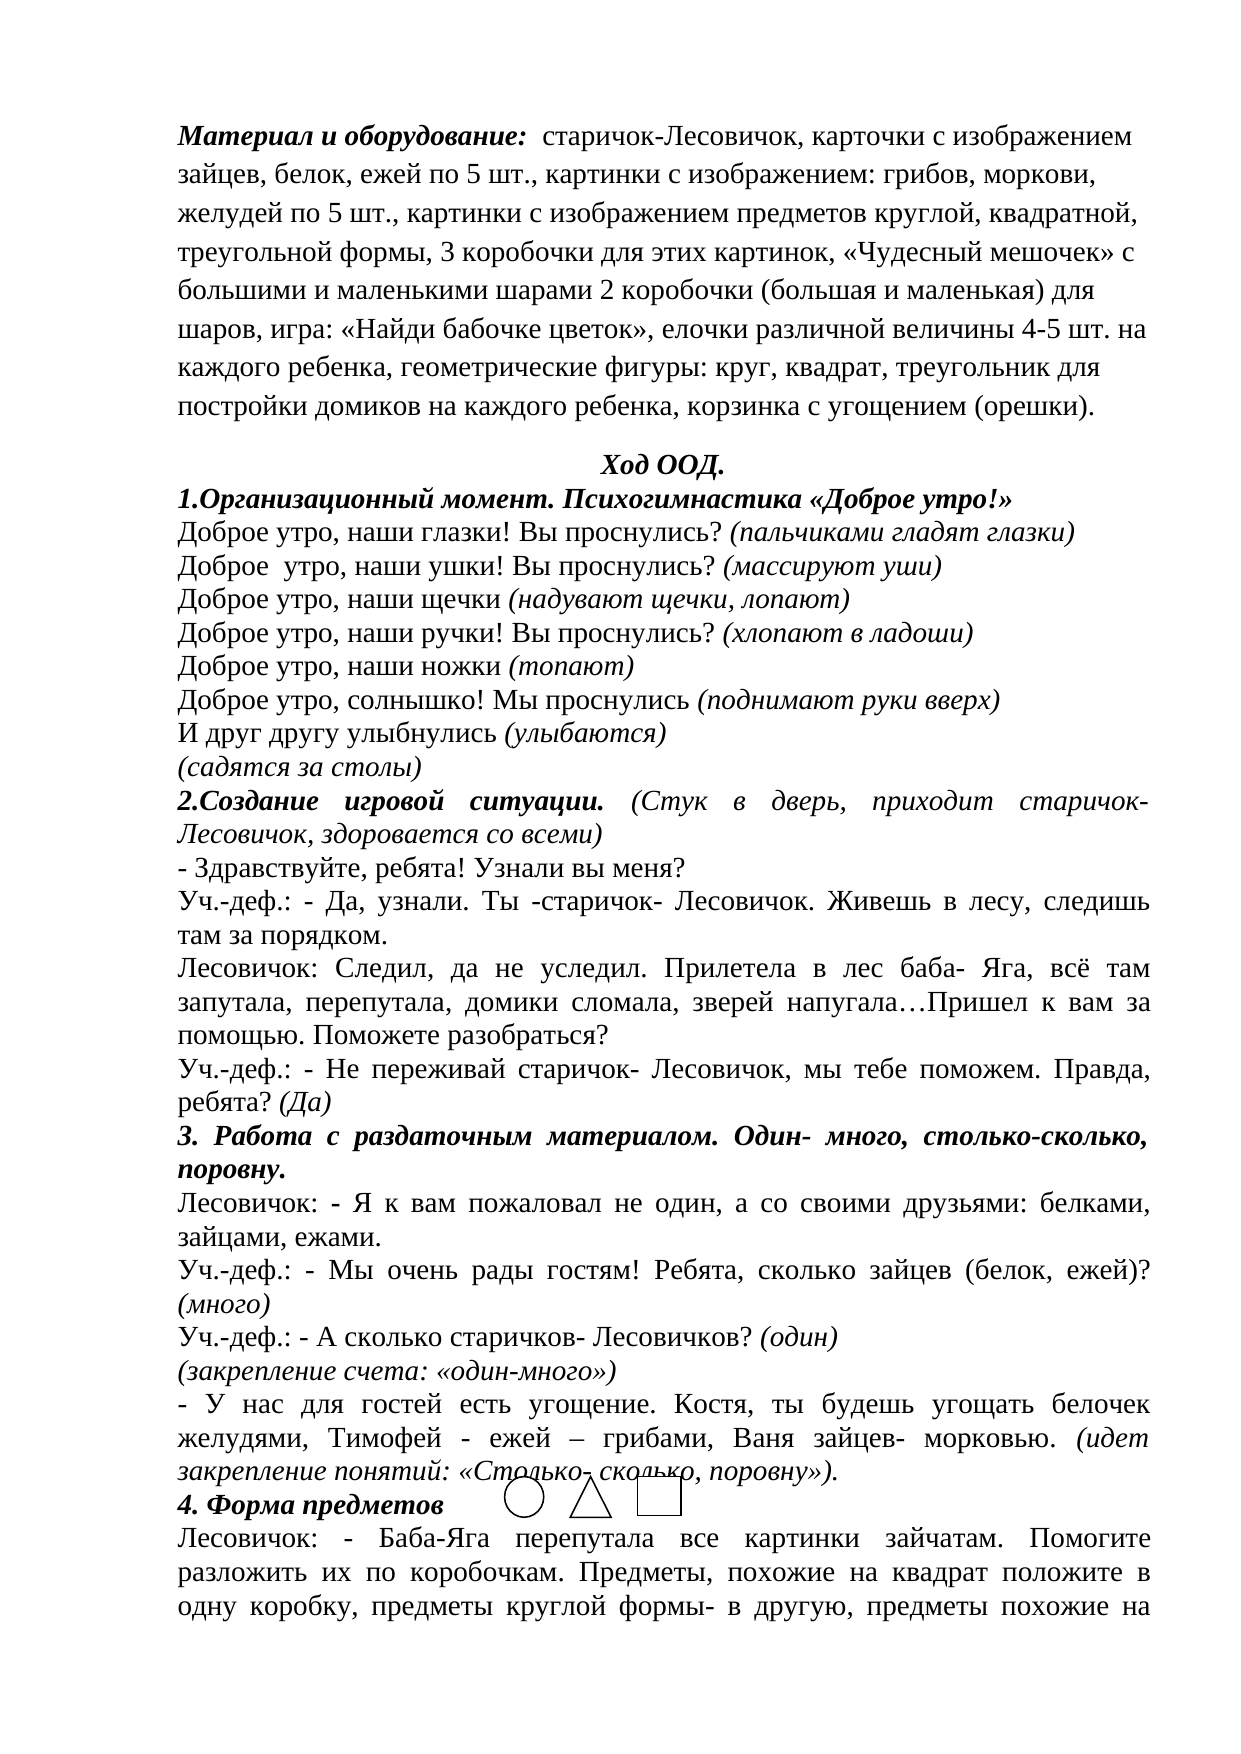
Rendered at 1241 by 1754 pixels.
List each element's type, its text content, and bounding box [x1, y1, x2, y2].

text - У нас для гостей есть угощение. Костя, ты будешь угощать белочек желудями, Тимофей - ежей – грибами, Ваня зайцев- морковью. (идет закрепление понятий: «Столько- сколько, поровну»). [177, 1386, 1152, 1487]
text Уч.-деф.: - Да, узнали. Ты -старичок- Лесовичок. Живешь в лесу, следишь там за порядком. [177, 883, 1152, 950]
text Материал и оборудование: старичок-Лесовичок, карточки с изображением зайцев, белок, ежей по 5 шт., картинки с изображением: грибов, моркови, желудей по 5 шт., картинки с изображением предметов круглой, квадратной, треугольной формы, 3 коробочки для этих картинок, «Чудесный мешочек» с большими и маленькими шарами 2 коробочки (большая и маленькая) для шаров, игра: «Найди бабочке цветок», елочки различной величины 4-5 шт. на каждого ребенка, геометрические фигуры: круг, квадрат, треугольник для постройки домиков на каждого ребенка, корзинка с угощением (орешки). [177, 118, 1152, 421]
text Доброе утро, наши глазки! Вы проснулись? (пальчиками гладят глазки) [177, 514, 1152, 548]
text Доброе утро, наши ручки! Вы проснулись? (хлопают в ладоши) [177, 615, 1152, 648]
text 4. Форма предметов [177, 1487, 1152, 1521]
text Лесовичок: - Я к вам пожаловал не один, а со своими друзьями: белками, зайцами, ежами. [177, 1185, 1152, 1252]
text Доброе утро, наши щечки (надувают щечки, лопают) [177, 581, 1152, 615]
text Доброе утро, наши ушки! Вы проснулись? (массируют уши) [177, 548, 1152, 581]
text 2.Создание игровой ситуации. (Стук в дверь, приходит старичок- Лесовичок, здоровается со всеми) [177, 783, 1152, 850]
text Уч.-деф.: - А сколько старичков- Лесовичков? (один) [177, 1319, 1152, 1353]
text 1.Организационный момент. Психогимнастика «Доброе утро!» [177, 481, 1152, 514]
text (садятся за столы) [177, 749, 1152, 783]
text (закрепление счета: «один-много») [177, 1353, 1152, 1386]
text Ход ООД. [177, 447, 1152, 481]
text - Здравствуйте, ребята! Узнали вы меня? [177, 850, 1152, 883]
text И друг другу улыбнулись (улыбаются) [177, 716, 1152, 749]
text Уч.-деф.: - Мы очень рады гостям! Ребята, сколько зайцев (белок, ежей)? (много) [177, 1252, 1152, 1319]
text Лесовичок: Следил, да не уследил. Прилетела в лес баба- Яга, всё там запутала, перепутала, домики сломала, зверей напугала…Пришел к вам за помощью. Поможете разобраться? [177, 950, 1152, 1051]
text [177, 1521, 1152, 1621]
text Уч.-деф.: - Не переживай старичок- Лесовичок, мы тебе поможем. Правда, ребята? (Да) [177, 1051, 1152, 1118]
text Доброе утро, солнышко! Мы проснулись (поднимают руки вверх) [177, 682, 1152, 716]
text 3. Работа с раздаточным материалом. Один- много, столько-сколько, поровну. [177, 1118, 1152, 1185]
text Доброе утро, наши ножки (топают) [177, 648, 1152, 682]
